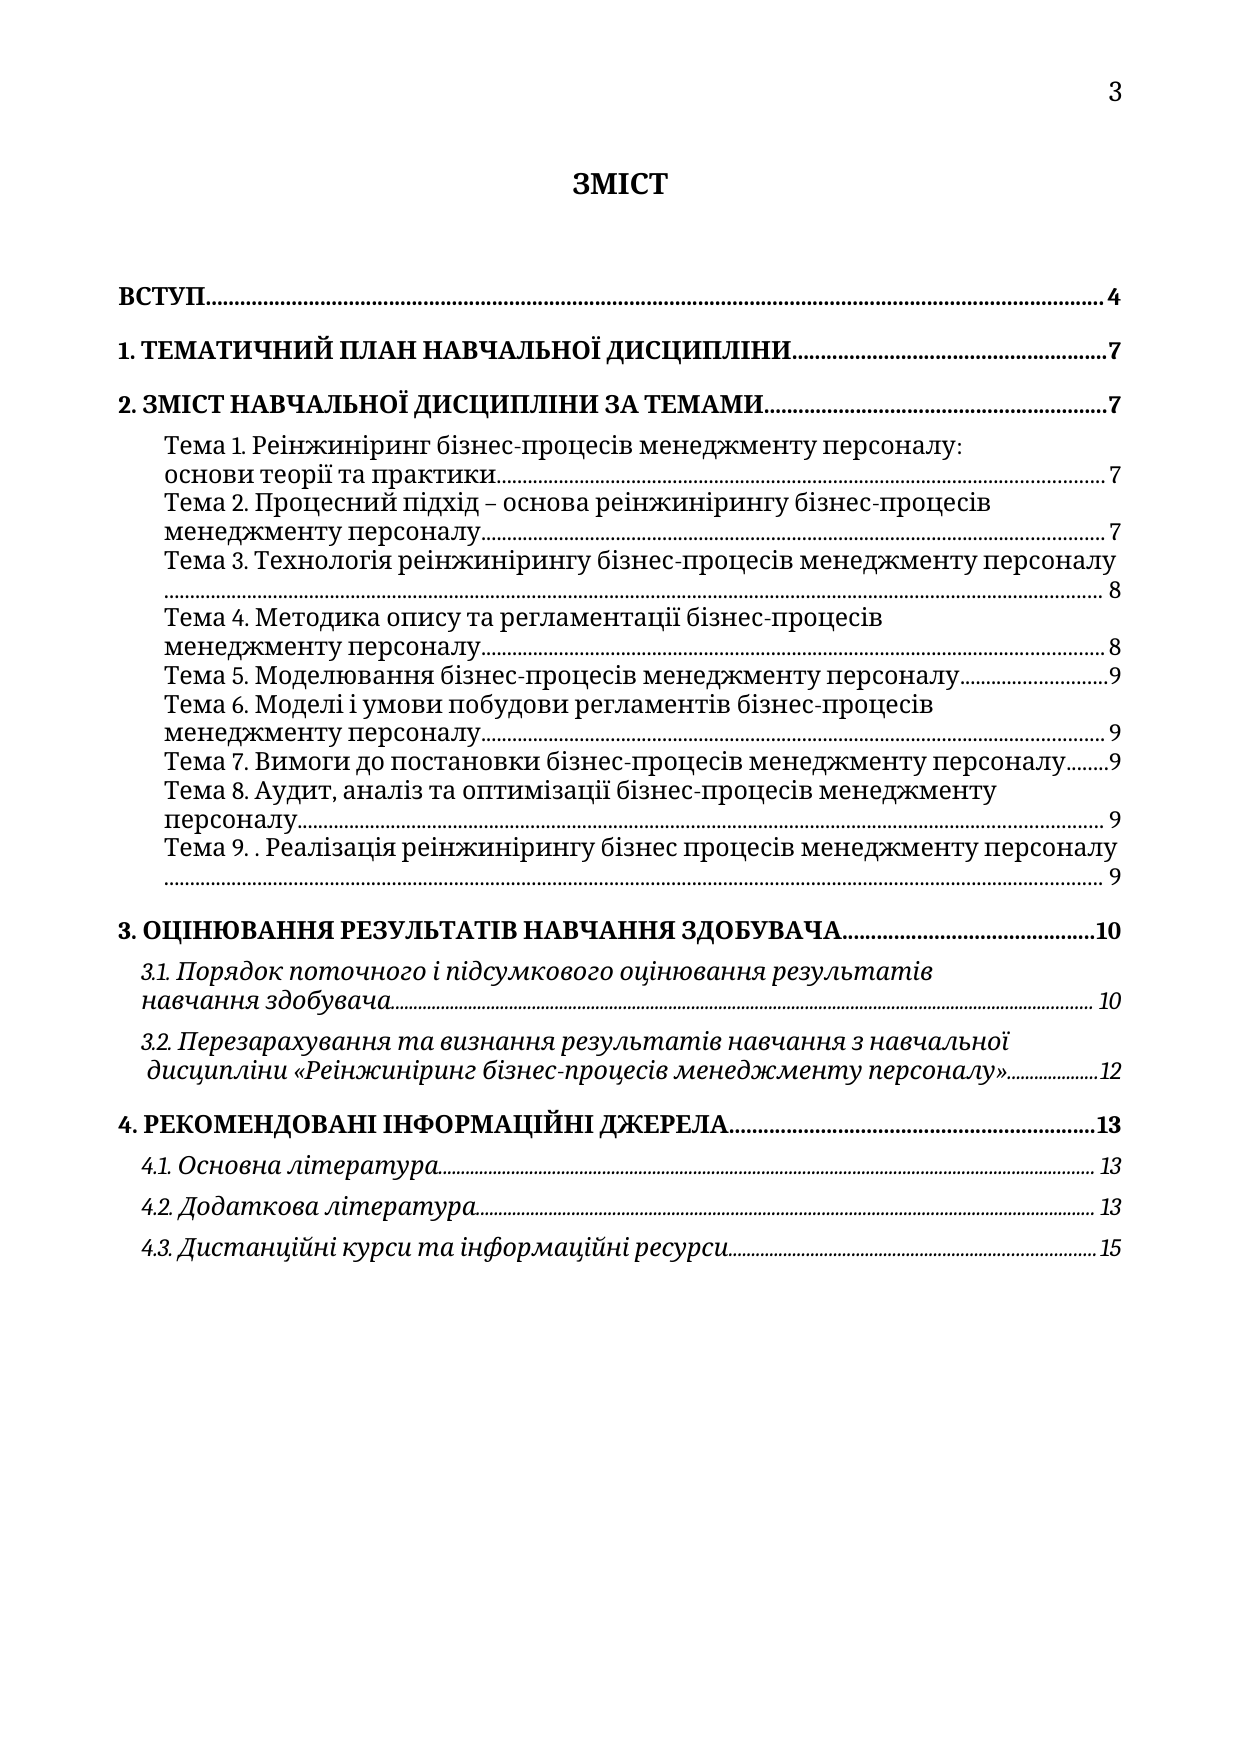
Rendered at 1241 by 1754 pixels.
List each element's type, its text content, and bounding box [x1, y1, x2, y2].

list ЗМІСТ [118, 168, 1122, 202]
